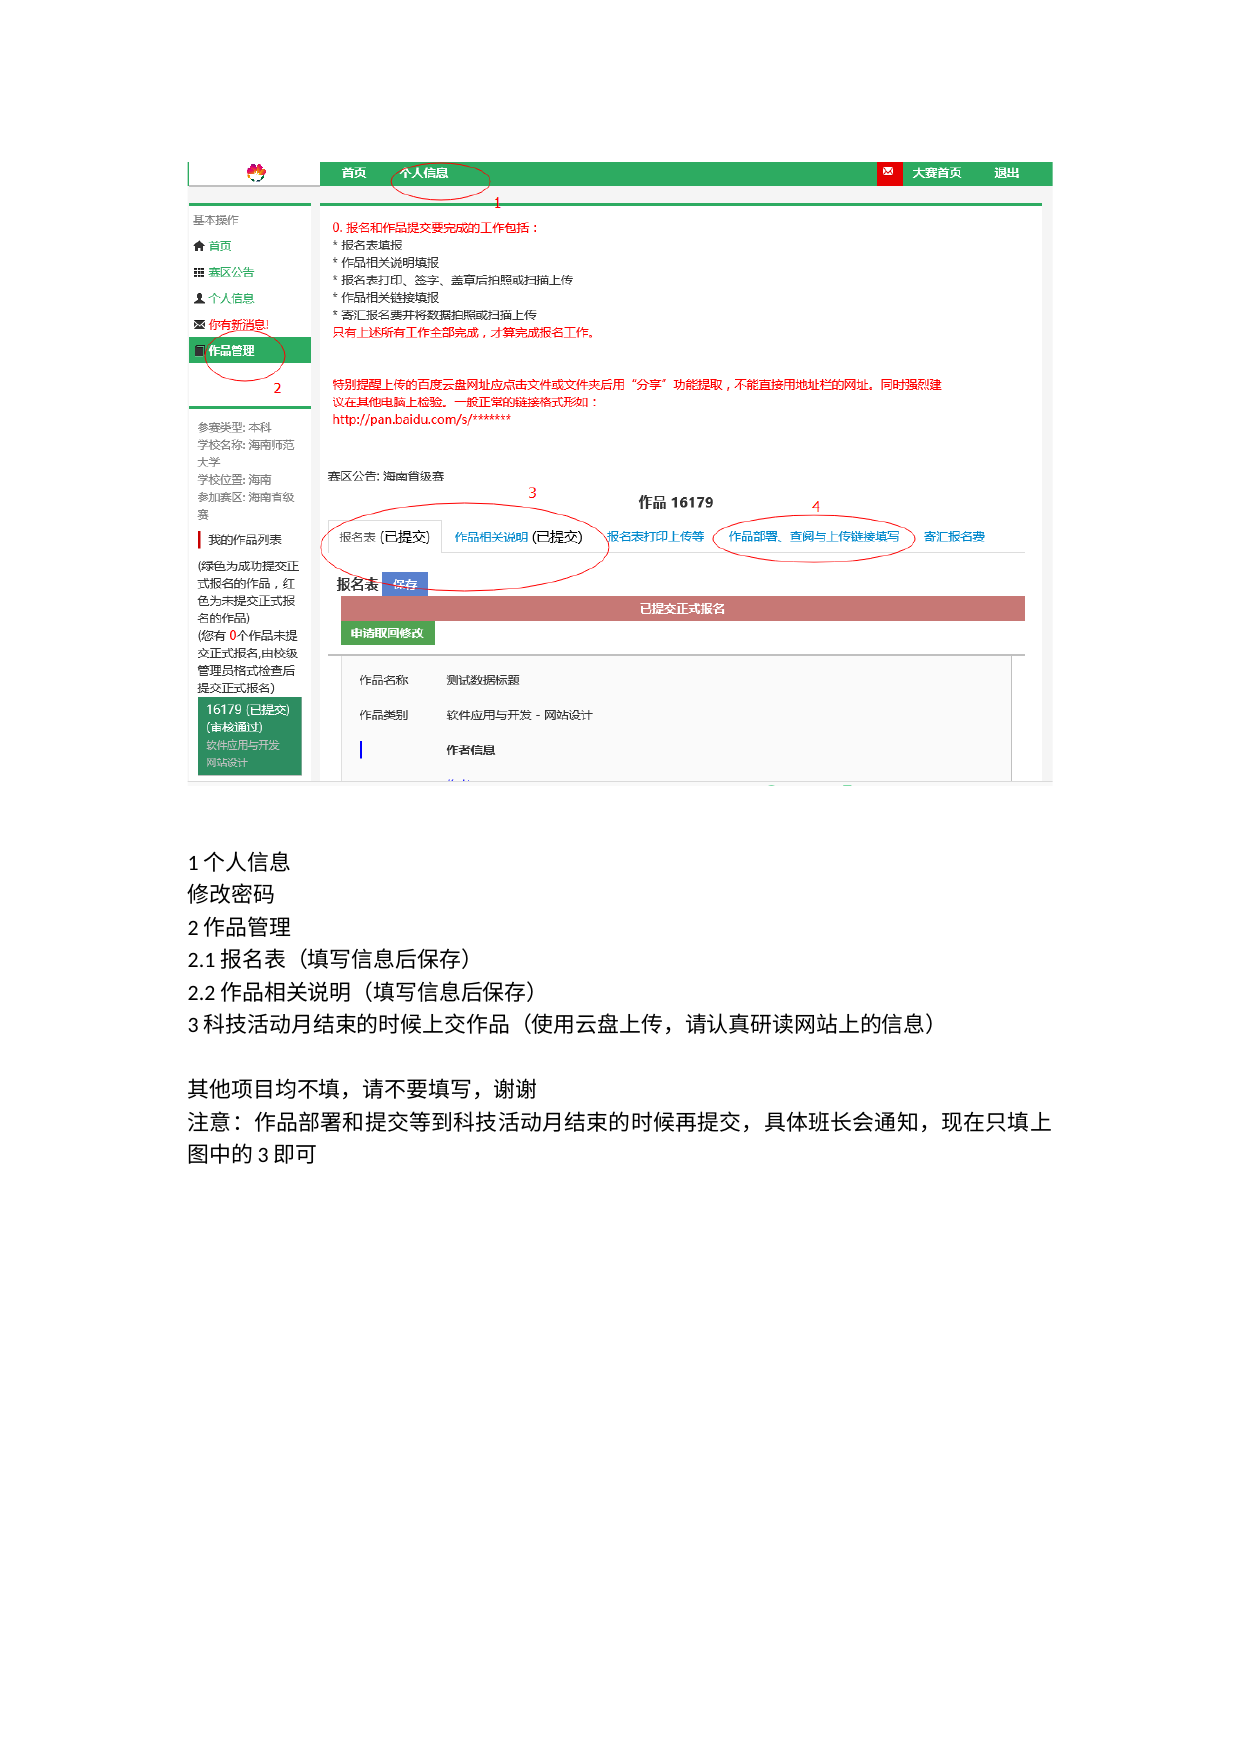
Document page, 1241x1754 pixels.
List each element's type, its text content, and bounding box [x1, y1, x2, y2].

text 2.1 报名表（填写信息后保存） [187, 942, 1053, 974]
text 1 个人信息 [187, 844, 1053, 877]
text 其他项目均不填，请不要填写，谢谢 [187, 1072, 1053, 1104]
text 2 作品管理 [187, 909, 1053, 942]
text 3 科技活动月结束的时候上交作品（使用云盘上传，请认真研读网站上的信息） [187, 1007, 1053, 1039]
picture [187, 162, 1053, 786]
text 2.2 作品相关说明（填写信息后保存） [187, 974, 1053, 1007]
text 注意：作品部署和提交等到科技活动月结束的时候再提交，具体班长会通知，现在只填上图中的3即可 [187, 1104, 1053, 1169]
text 修改密码 [187, 877, 1053, 909]
